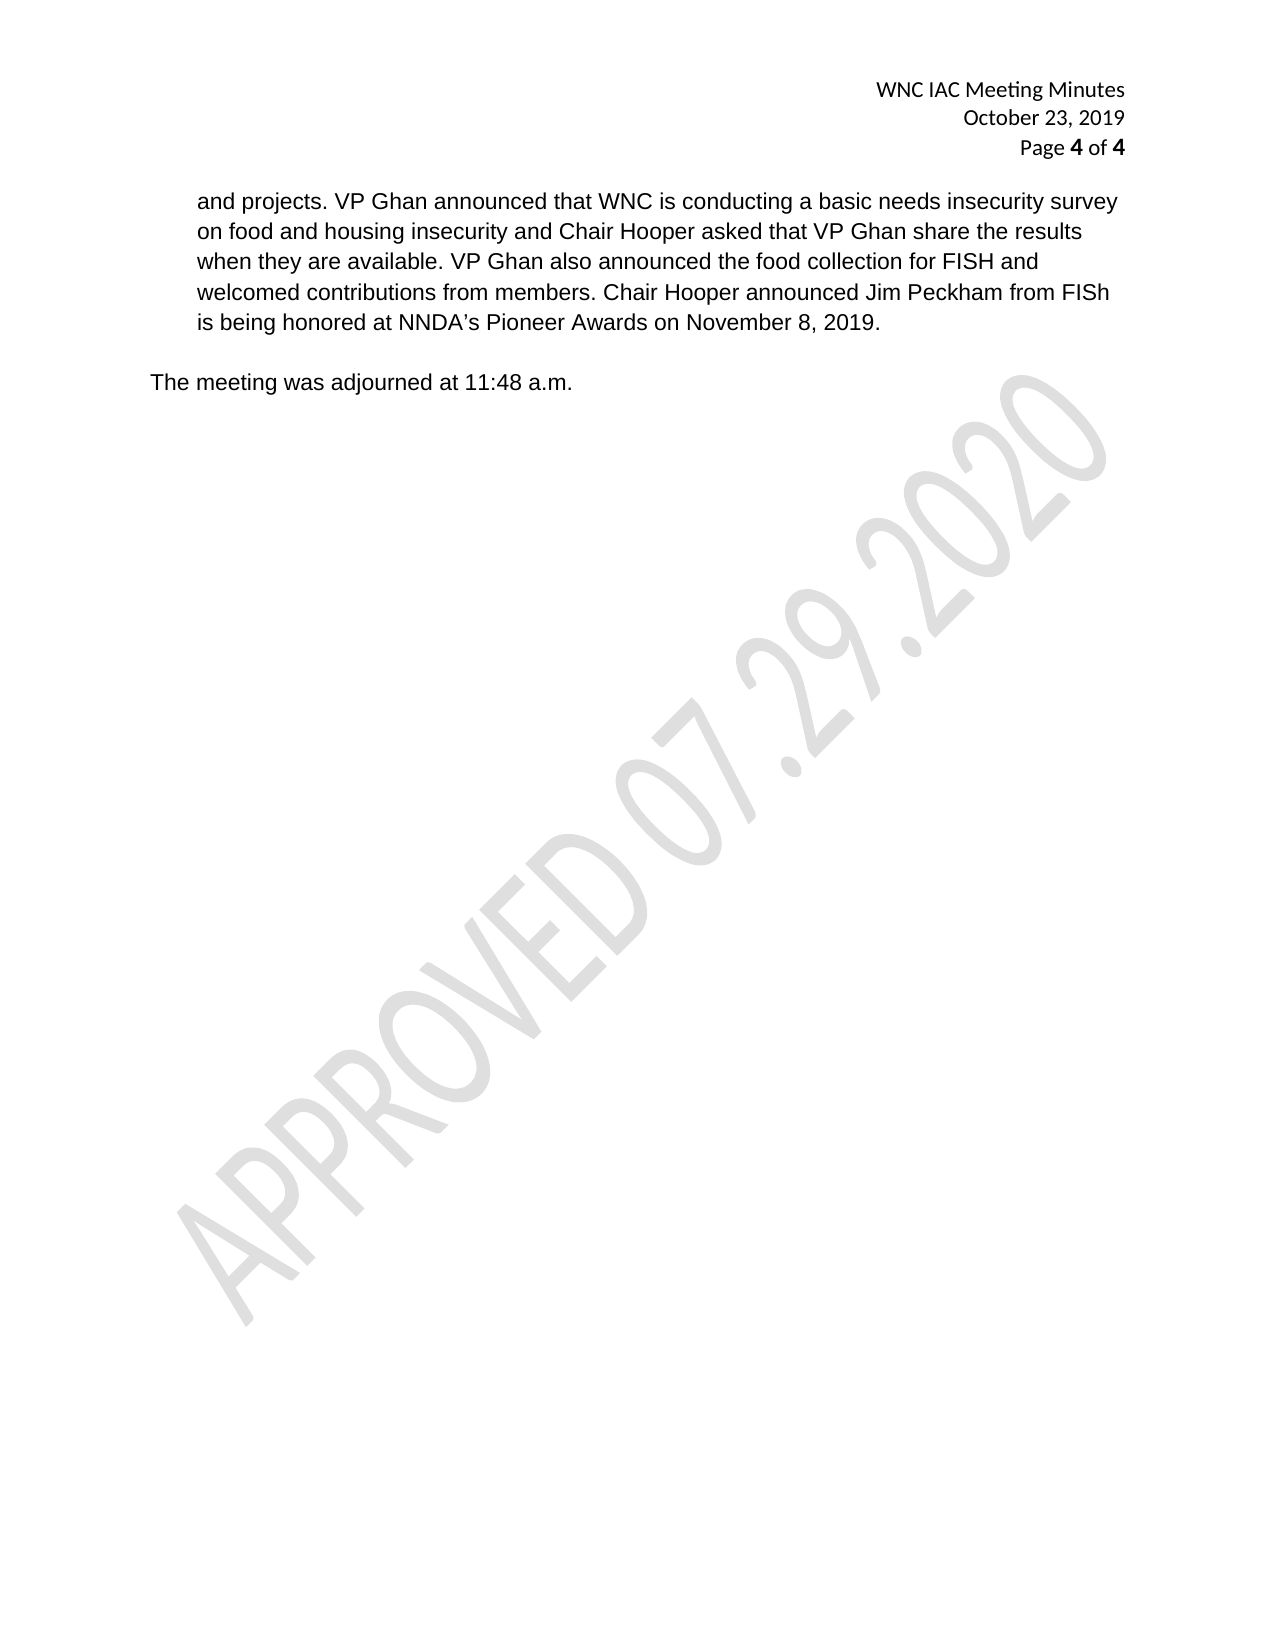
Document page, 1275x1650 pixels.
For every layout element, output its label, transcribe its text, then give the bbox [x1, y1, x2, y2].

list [150, 188, 1125, 335]
text The meeting was adjourned at 11:48 a.m. [150, 369, 1125, 396]
